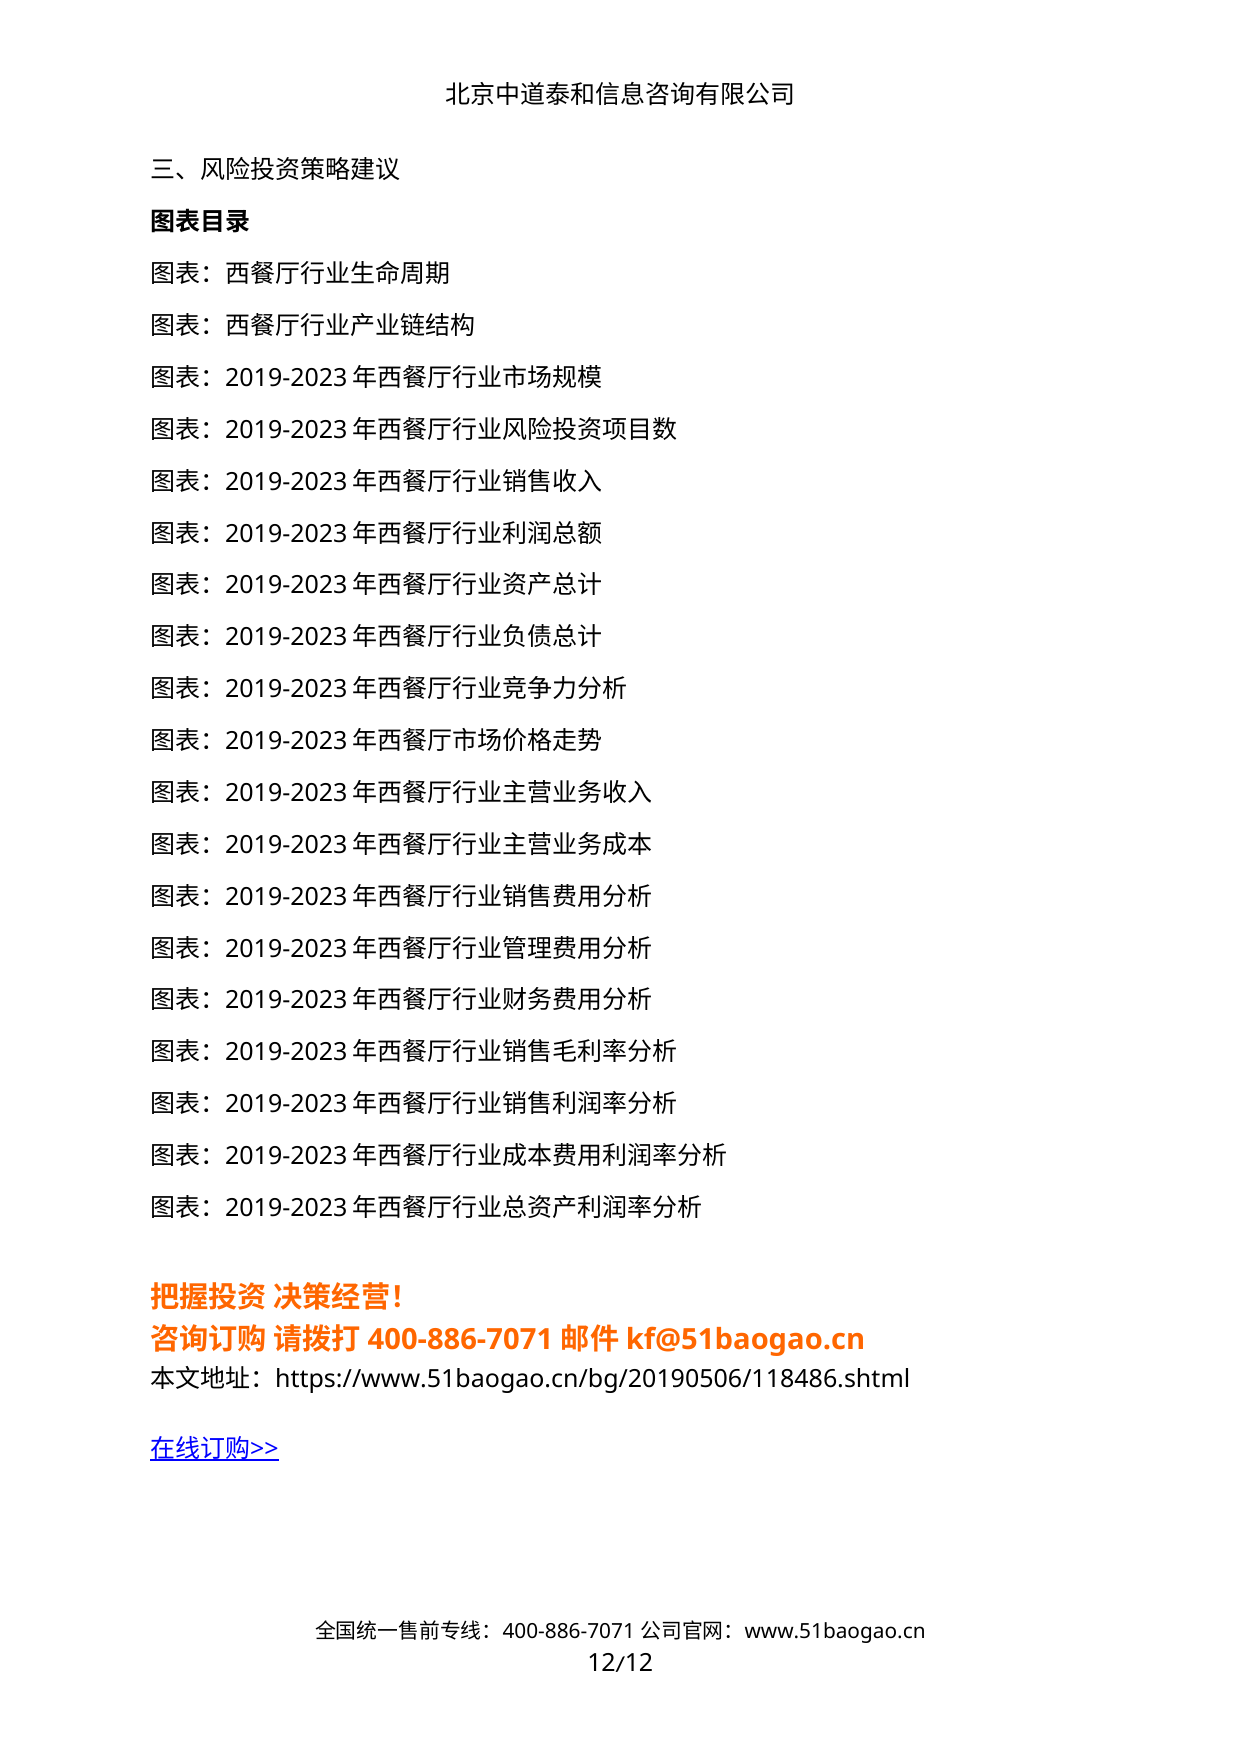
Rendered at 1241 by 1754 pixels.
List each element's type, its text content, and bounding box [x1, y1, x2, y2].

text 把握投资 决策经营！咨询订购 请拨打 400-886-7071 邮件 kf@51baogao.cn本文地址：https://www.51baogao.cn/bg/20190506/118486.shtml [150, 1239, 1090, 1394]
text 三、风险投资策略建议 [150, 150, 1090, 186]
text 图表：2019-2023年西餐厅行业销售收入 [150, 461, 1090, 497]
text 图表：2019-2023年西餐厅行业主营业务收入 [150, 772, 1090, 809]
text 图表：2019-2023年西餐厅行业利润总额 [150, 513, 1090, 549]
text 图表：2019-2023年西餐厅行业总资产利润率分析 [150, 1187, 1090, 1224]
text 图表：2019-2023年西餐厅行业销售毛利率分析 [150, 1032, 1090, 1068]
text 图表：2019-2023年西餐厅行业负债总计 [150, 617, 1090, 653]
text 图表：2019-2023年西餐厅行业管理费用分析 [150, 928, 1090, 964]
text 图表：2019-2023年西餐厅行业财务费用分析 [150, 980, 1090, 1016]
text 图表目录 [150, 202, 1090, 238]
text 图表：2019-2023年西餐厅行业资产总计 [150, 565, 1090, 601]
text 图表：2019-2023年西餐厅行业主营业务成本 [150, 824, 1090, 861]
text 图表：2019-2023年西餐厅市场价格走势 [150, 721, 1090, 757]
text 图表：2019-2023年西餐厅行业市场规模 [150, 357, 1090, 394]
text 图表：西餐厅行业产业链结构 [150, 306, 1090, 342]
text 图表：2019-2023年西餐厅行业风险投资项目数 [150, 409, 1090, 446]
text 图表：2019-2023年西餐厅行业成本费用利润率分析 [150, 1136, 1090, 1172]
text 图表：2019-2023年西餐厅行业销售利润率分析 [150, 1084, 1090, 1120]
text 在线订购>> [150, 1394, 1090, 1465]
text 图表：2019-2023年西餐厅行业竞争力分析 [150, 669, 1090, 705]
text 图表：2019-2023年西餐厅行业销售费用分析 [150, 876, 1090, 912]
text 图表：西餐厅行业生命周期 [150, 254, 1090, 290]
